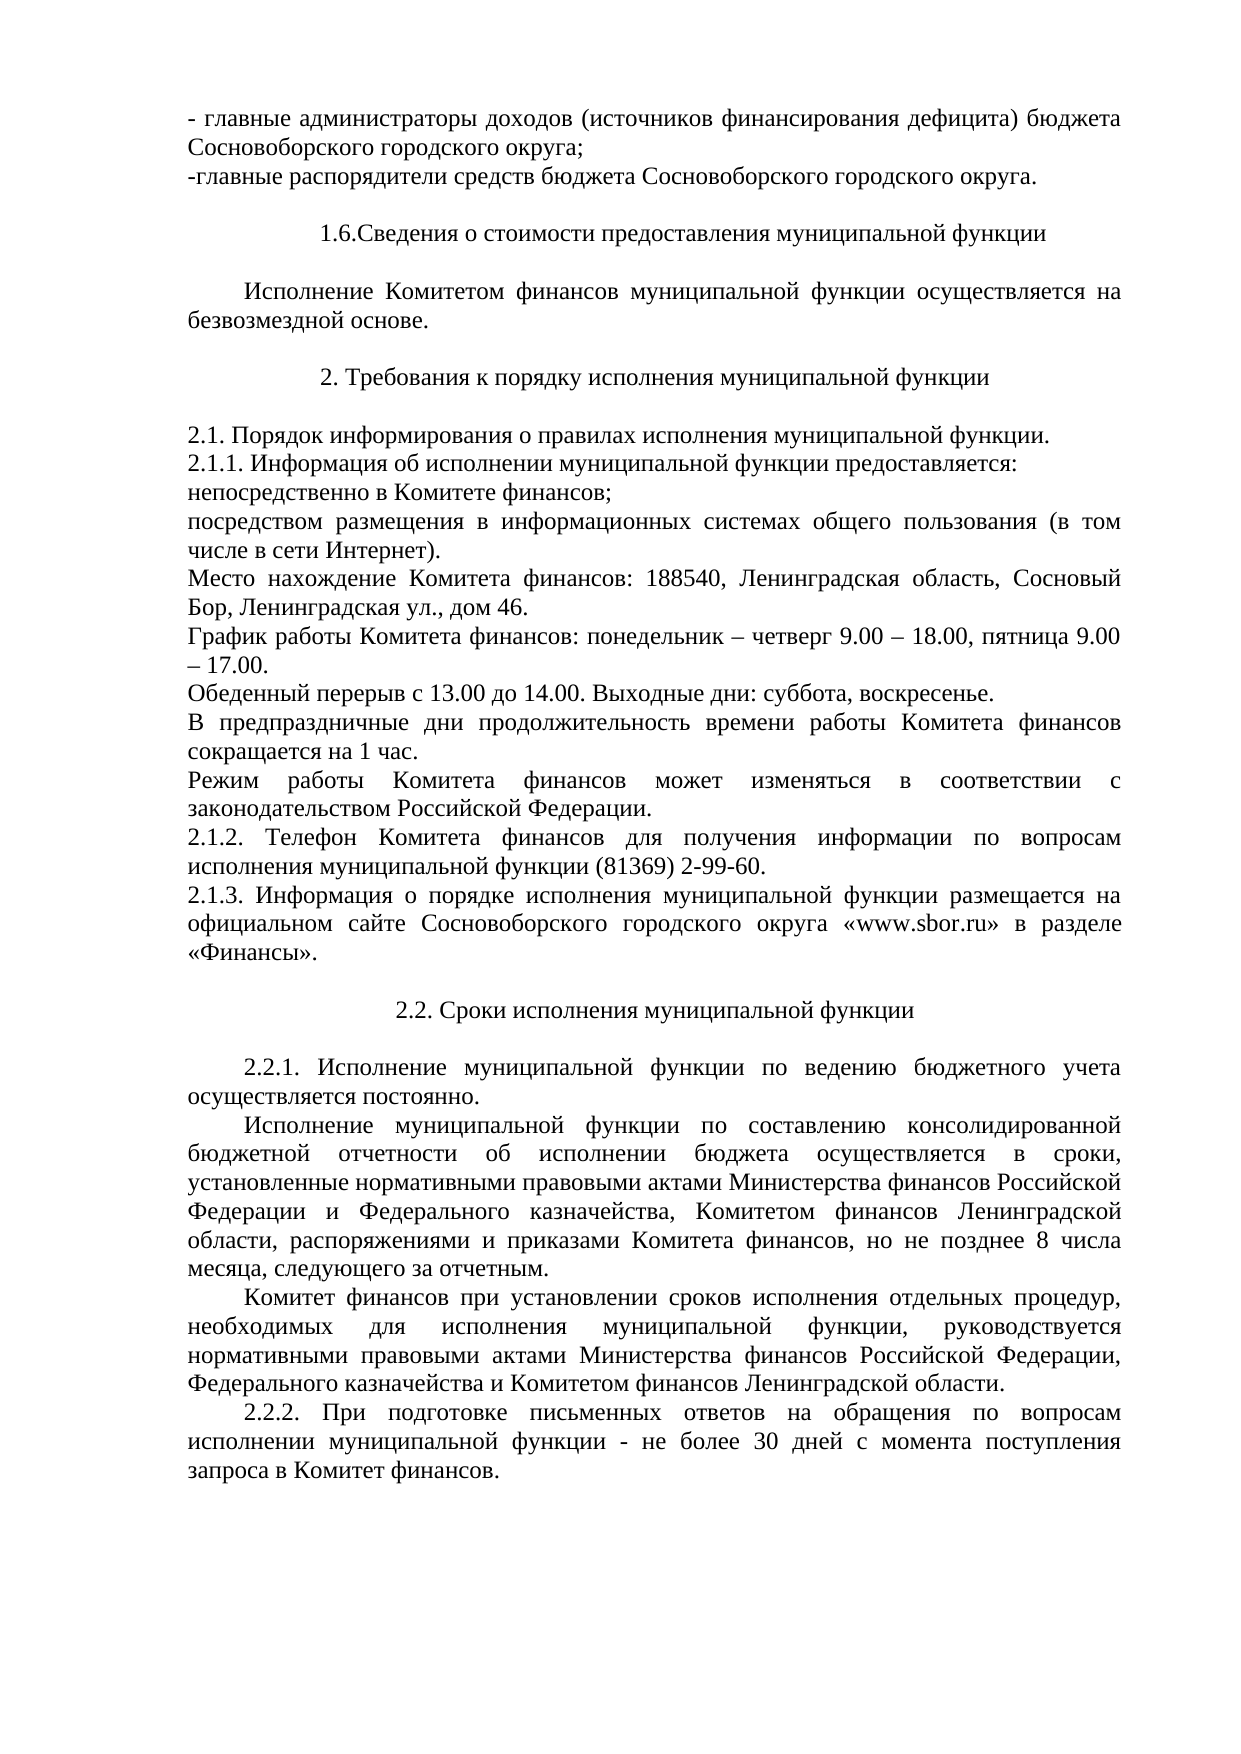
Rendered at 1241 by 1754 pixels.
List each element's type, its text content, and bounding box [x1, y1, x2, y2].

text 2.1. Порядок информирования о правилах исполнения муниципальной функции. [187, 420, 1122, 448]
text 2.2.2. При подготовке письменных ответов на обращения по вопросам исполнении муниципальной функции - не более 30 дней с момента поступления запроса в Комитет финансов. [187, 1397, 1122, 1483]
text График работы Комитета финансов: понедельник – четверг 9.00 – 18.00, пятница 9.00 – 17.00. [187, 621, 1122, 678]
text В предпраздничные дни продолжительность времени работы Комитета финансов сокращается на 1 час. [187, 707, 1122, 765]
text -главные распорядители средств бюджета Сосновоборского городского округа. [187, 161, 1122, 190]
text непосредственно в Комитете финансов; [187, 477, 1122, 506]
text 2.1.1. Информация об исполнении муниципальной функции предоставляется: [187, 448, 1122, 477]
text Исполнение муниципальной функции по составлению консолидированной бюджетной отчетности об исполнении бюджета осуществляется в сроки, установленные нормативными правовыми актами Министерства финансов Российской Федерации и Федерального казначейства, Комитетом финансов Ленинградской области, распоряжениями и приказами Комитета финансов, но не позднее 8 числа месяца, следующего за отчетным. [187, 1110, 1122, 1282]
text Обеденный перерыв с 13.00 до 14.00. Выходные дни: суббота, воскресенье. [187, 678, 1122, 707]
text 1.6.Сведения о стоимости предоставления муниципальной функции [187, 218, 1122, 247]
text Комитет финансов при установлении сроков исполнения отдельных процедур, необходимых для исполнения муниципальной функции, руководствуется нормативными правовыми актами Министерства финансов Российской Федерации, Федерального казначейства и Комитетом финансов Ленинградской области. [187, 1282, 1122, 1397]
text 2. Требования к порядку исполнения муниципальной функции [187, 362, 1122, 391]
text - главные администраторы доходов (источников финансирования дефицита) бюджета Сосновоборского городского округа; [187, 103, 1122, 161]
text посредством размещения в информационных системах общего пользования (в том числе в сети Интернет). [187, 506, 1122, 563]
text 2.2.1. Исполнение муниципальной функции по ведению бюджетного учета осуществляется постоянно. [187, 1052, 1122, 1110]
text Режим работы Комитета финансов может изменяться в соответствии с законодательством Российской Федерации. [187, 765, 1122, 822]
text Место нахождение Комитета финансов: 188540, Ленинградская область, Сосновый Бор, Ленинградская ул., дом 46. [187, 563, 1122, 621]
text 2.1.3. Информация о порядке исполнения муниципальной функции размещается на официальном сайте Сосновоборского городского округа «www.sbor.ru» в разделе «Финансы». [187, 880, 1122, 966]
text 2.2. Сроки исполнения муниципальной функции [187, 995, 1122, 1023]
text Исполнение Комитетом финансов муниципальной функции осуществляется на безвозмездной основе. [187, 276, 1122, 333]
text 2.1.2. Телефон Комитета финансов для получения информации по вопросам исполнения муниципальной функции (81369) 2-99-60. [187, 822, 1122, 880]
